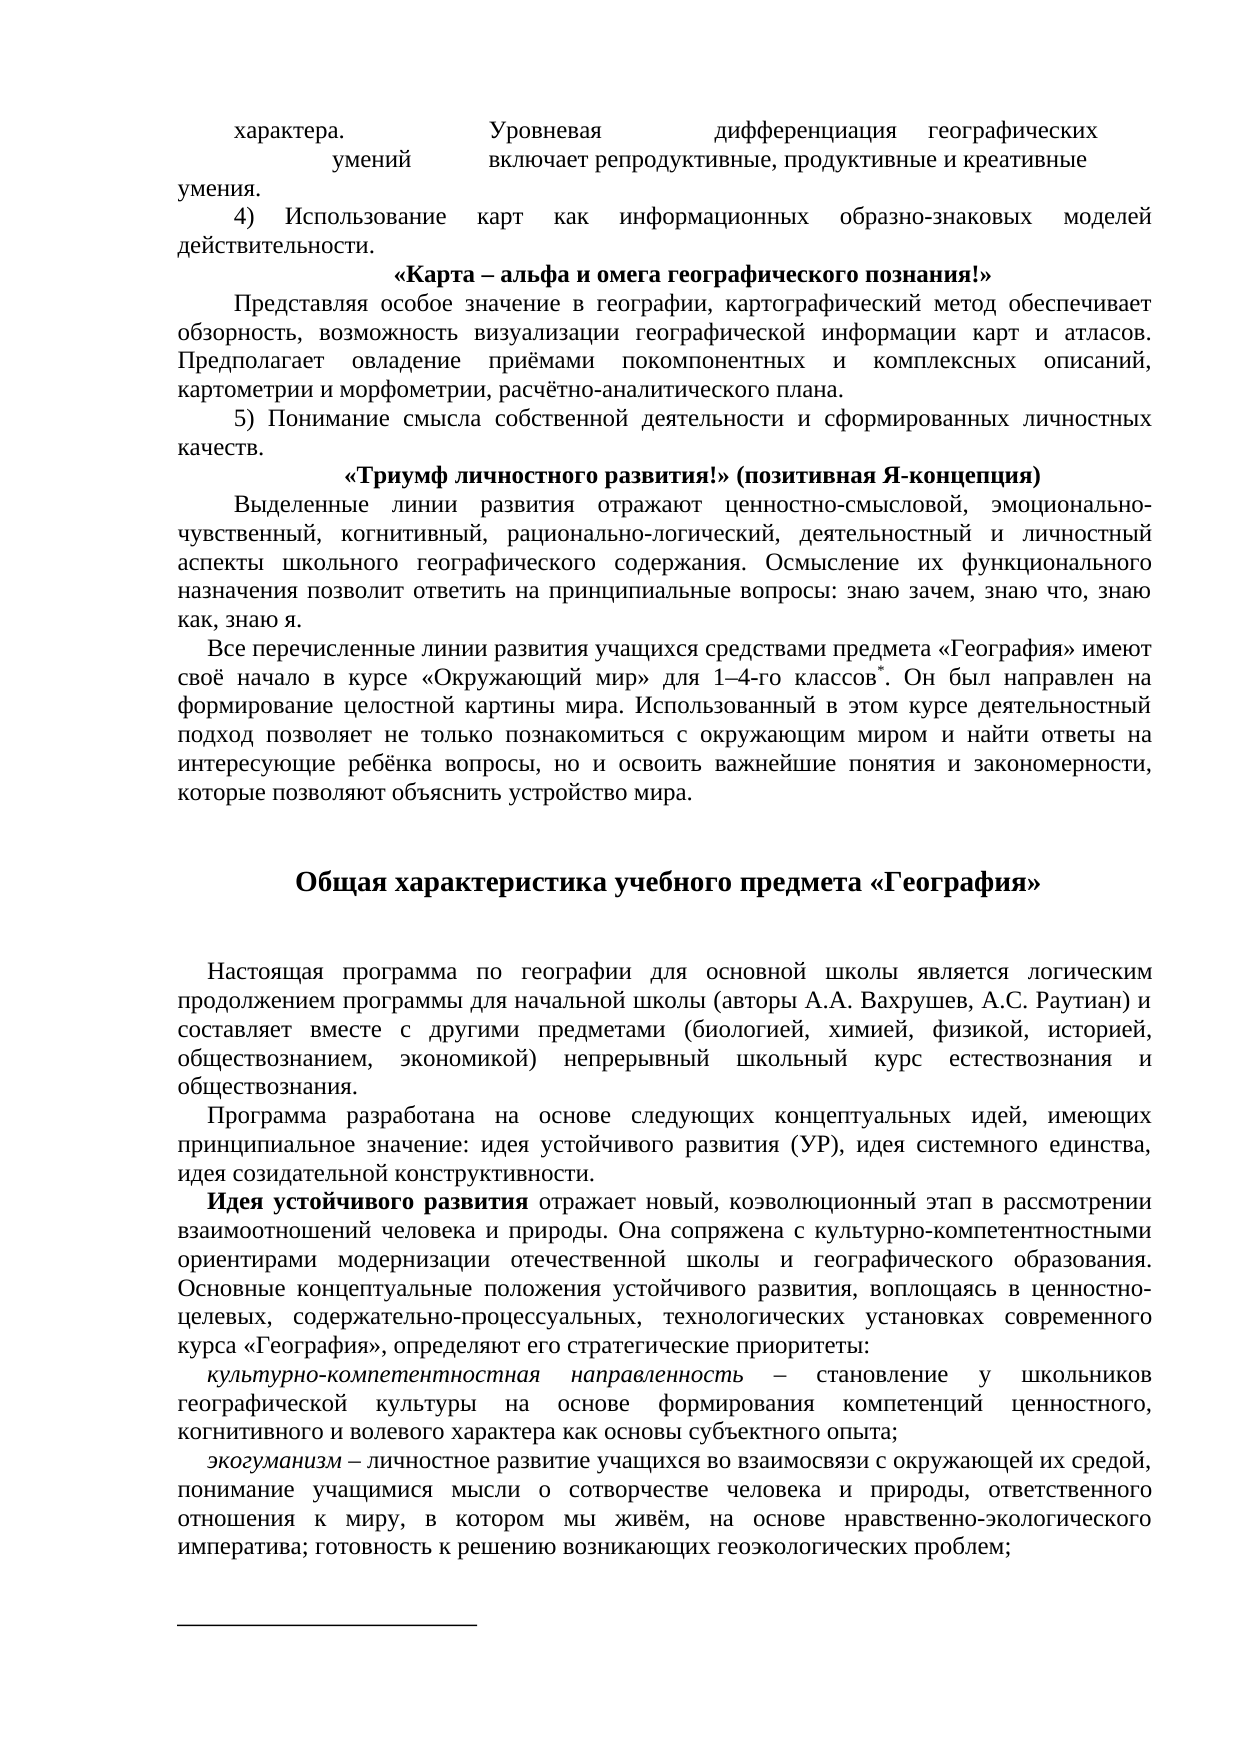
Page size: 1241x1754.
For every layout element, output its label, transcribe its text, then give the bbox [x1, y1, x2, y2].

list Понимание смысла собственной деятельности и сформированных личностных качеств. [177, 403, 1152, 461]
text Выделенные линии развития отражают ценностно-смысловой, эмоционально- чувственный, когнитивный, рационально-логический, деятельностный и личностный аспекты школьного географического содержания. Осмысление их функционального назначения позволит ответить на принципиальные вопросы: знаю зачем, знаю что, знаю как, знаю я. [177, 489, 1152, 633]
text Настоящая программа по географии для основной школы является логическим продолжением программы для начальной школы (авторы А.А. Вахрушев, А.С. Раутиан) и составляет вместе с другими предметами (биологией, химией, физикой, историей, обществознанием, экономикой) непрерывный школьный курс естествознания и обществознания. [177, 956, 1152, 1100]
text Все перечисленные линии развития учащихся средствами предмета «География» имеют своё начало в курсе «Окружающий мир» для 1–4-го классов*. Он был направлен на формирование целостной картины мира. Использованный в этом курсе деятельностный подход позволяет не только познакомиться с окружающим миром и найти ответы на интересующие ребёнка вопросы, но и освоить важнейшие понятия и закономерности, которые позволяют объяснить устройство мира. [177, 633, 1152, 806]
subtitle «Триумф личностного развития!» (позитивная Я-концепция) [344, 461, 1201, 489]
text характера. Уровневая дифференциация географических умений включает репродуктивные, продуктивные и креативные умения. [177, 115, 1151, 201]
subtitle «Карта – альфа и омега географического познания!» [393, 259, 1201, 288]
subtitle Общая характеристика учебного предмета «География» [295, 864, 1201, 898]
list Использование карт как информационных образно-знаковых моделей действительности. [177, 201, 1152, 259]
text Идея устойчивого развития отражает новый, коэволюционный этап в рассмотрении взаимоотношений человека и природы. Она сопряжена с культурно-компетентностными ориентирами модернизации отечественной школы и географического образования. Основные концептуальные положения устойчивого развития, воплощаясь в ценностно- целевых, содержательно-процессуальных, технологических установках современного курса «География», определяют его стратегические приоритеты: [177, 1186, 1152, 1359]
text культурно-компетентностная направленность – становление у школьников географической культуры на основе формирования компетенций ценностного, когнитивного и волевого характера как основы субъектного опыта; [177, 1359, 1152, 1445]
text экогуманизм – личностное развитие учащихся во взаимосвязи с окружающей их средой, понимание учащимися мысли о сотворчестве человека и природы, ответственного отношения к миру, в котором мы живём, на основе нравственно-экологического императива; готовность к решению возникающих геоэкологических проблем; [177, 1445, 1152, 1560]
text Программа разработана на основе следующих концептуальных идей, имеющих принципиальное значение: идея устойчивого развития (УР), идея системного единства, идея созидательной конструктивности. [177, 1100, 1152, 1186]
text Представляя особое значение в географии, картографический метод обеспечивает обзорность, возможность визуализации географической информации карт и атласов. Предполагает овладение приёмами покомпонентных и комплексных описаний, картометрии и морфометрии, расчётно-аналитического плана. [177, 288, 1152, 403]
